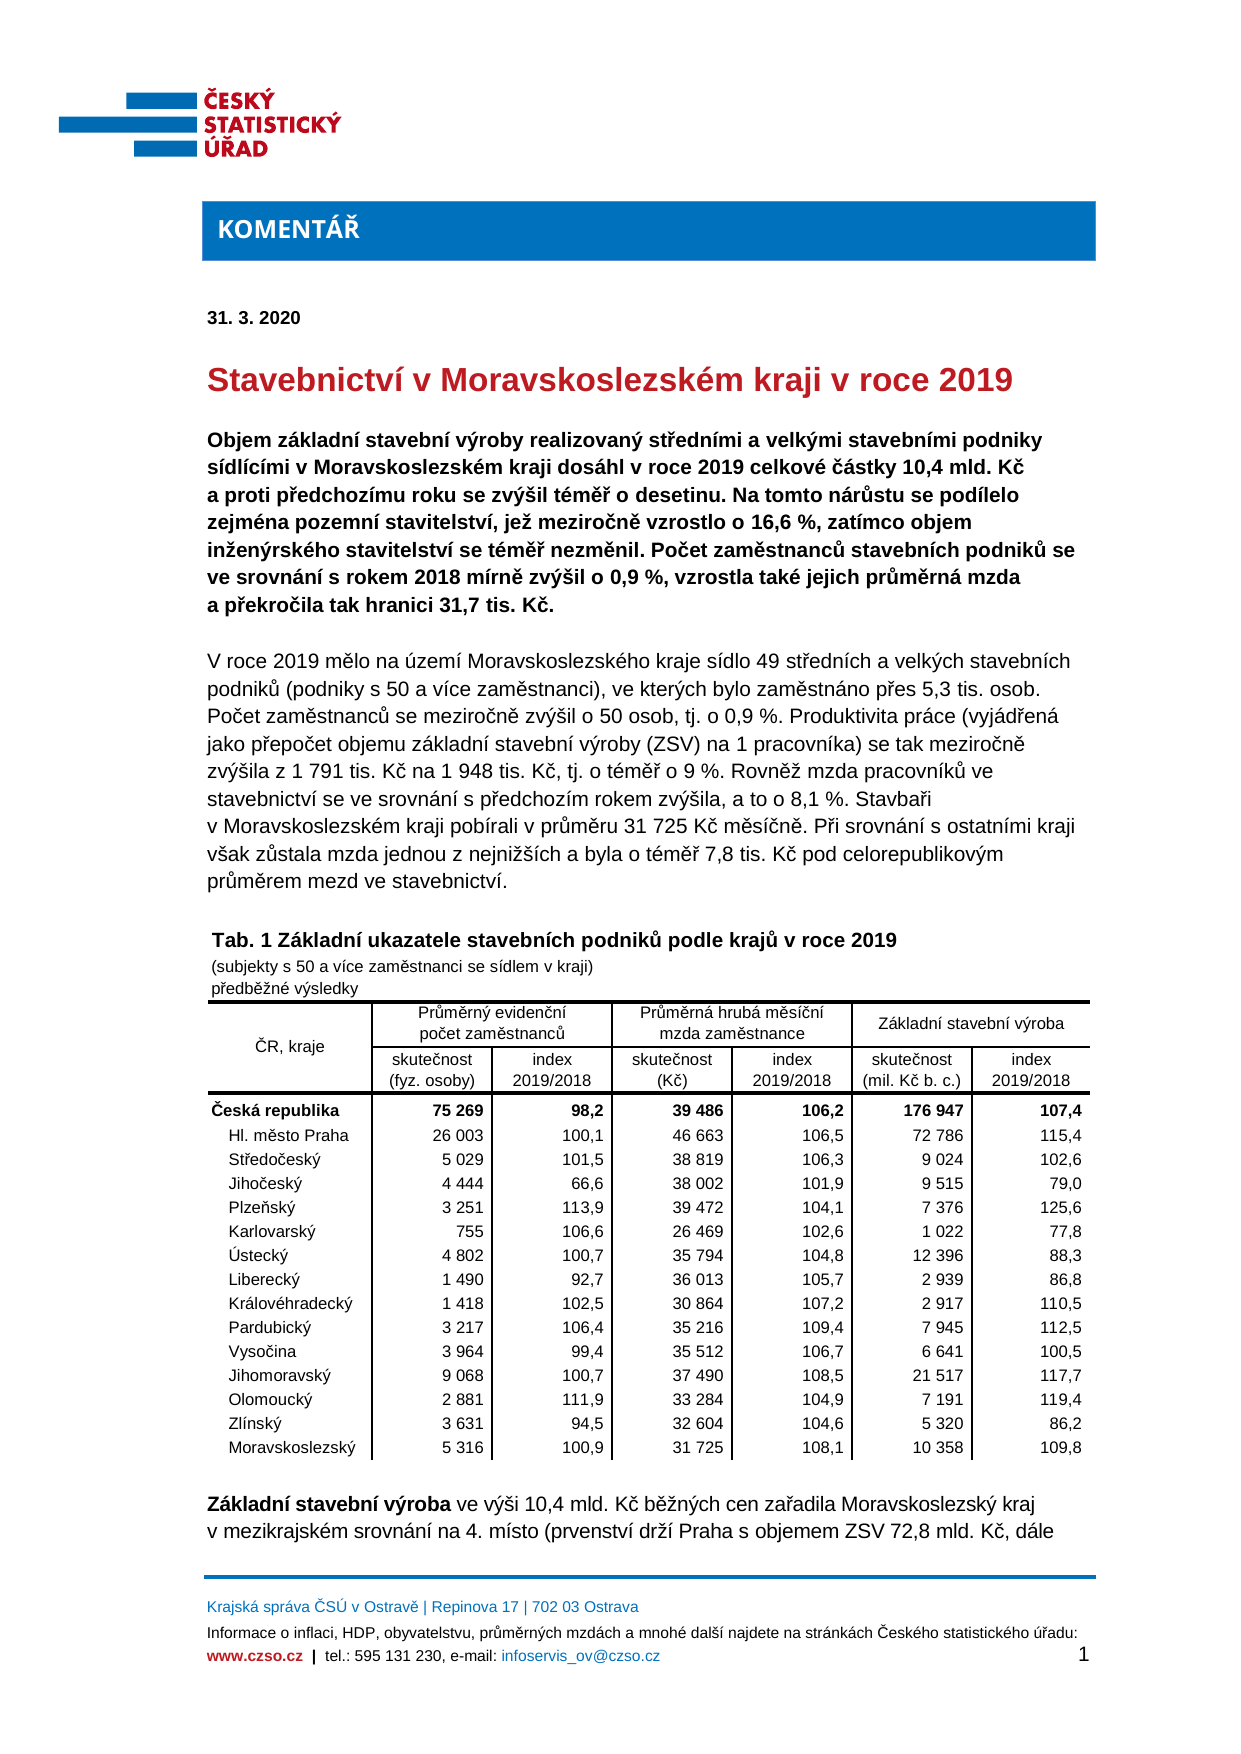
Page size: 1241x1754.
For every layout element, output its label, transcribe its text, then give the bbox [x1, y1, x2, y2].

title Stavebnictví v Moravskoslezském kraji v roce 2019 [207, 361, 1092, 398]
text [207, 1491, 1092, 1543]
text 31. 3. 2020 [207, 307, 1092, 329]
text V roce 2019 mělo na území Moravskoslezského kraje sídlo 49 středních a velkých stavebních podniků (podniky s 50 a více zaměstnanci), ve kterých bylo zaměstnáno přes 5,3 tis. osob. Počet zaměstnanců se meziročně zvýšil o 50 osob, tj. o 0,9 %. Produktivita práce (vyjádřená jako přepočet objemu základní stavební výroby (ZSV) na 1 pracovníka) se tak meziročně zvýšila z 1 791 tis. Kč na 1 948 tis. Kč, tj. o téměř o 9 %. Rovněž mzda pracovníků ve stavebnictví se ve srovnání s předchozím rokem zvýšila, a to o 8,1 %. Stavbaři v Moravskoslezském kraji pobírali v průměru 31 725 Kč měsíčně. Při srovnání s ostatními kraji však zůstala mzda jednou z nejnižších a byla o téměř 7,8 tis. Kč pod celorepublikovým průměrem mezd ve stavebnictví. [207, 649, 1092, 893]
text Objem základní stavební výroby realizovaný středními a velkými stavebními podniky sídlícími v Moravskoslezském kraji dosáhl v roce 2019 celkové částky 10,4 mld. Kč a proti předchozímu roku se zvýšil téměř o desetinu. Na tomto nárůstu se podílelo zejména pozemní stavitelství, jež meziročně vzrostlo o 16,6 %, zatímco objem inženýrského stavitelství se téměř nezměnil. Počet zaměstnanců stavebních podniků se ve srovnání s rokem 2018 mírně zvýšil o 0,9 %, vzrostla také jejich průměrná mzda a překročila tak hranici 31,7 tis. Kč. [207, 428, 1092, 617]
